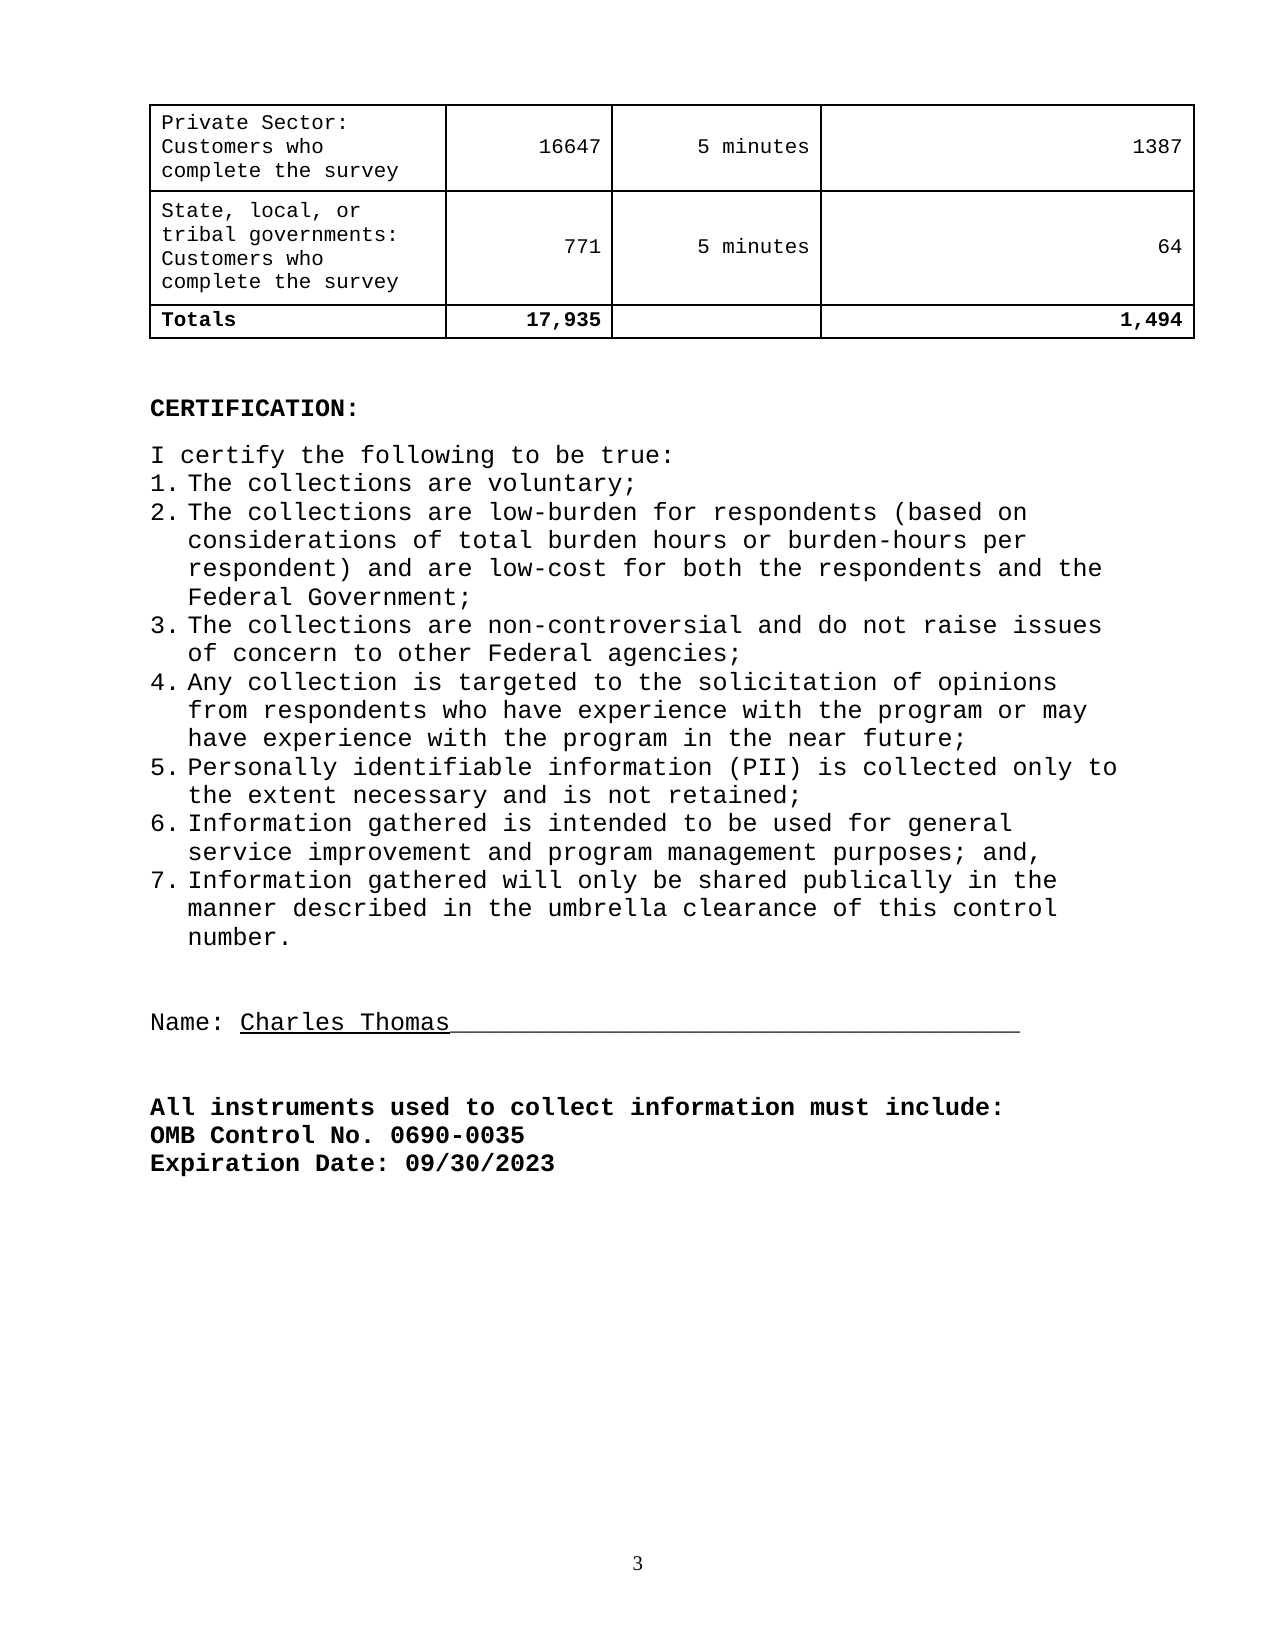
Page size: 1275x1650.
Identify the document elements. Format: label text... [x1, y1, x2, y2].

table_cell Totals [151, 306, 445, 337]
text CERTIFICATION: [150, 395, 1125, 424]
list Information gathered is intended to be used for general service improvement and program management purposes; and, [150, 811, 1125, 867]
table_cell 771 [447, 192, 611, 304]
table_cell 5 minutes [613, 192, 820, 304]
text I certify the following to be true: [150, 442, 1125, 471]
text All instruments used to collect information must include: [150, 1094, 1125, 1122]
table_cell 1387 [822, 106, 1193, 190]
table_cell 17,935 [447, 306, 611, 337]
table_cell 5 minutes [613, 106, 820, 190]
table_cell State, local, or tribal governments: Customers who complete the survey [151, 192, 445, 304]
list Personally identifiable information (PII) is collected only to the extent necessary and is not retained; [150, 754, 1125, 811]
list Any collection is targeted to the solicitation of opinions from respondents who have experience with the program or may have experience with the program in the near future; [150, 669, 1125, 754]
table_cell 16647 [447, 106, 611, 190]
list The collections are voluntary; [150, 471, 1125, 499]
table_cell 1,494 [822, 306, 1193, 337]
list The collections are non-controversial and do not raise issues of concern to other Federal agencies; [150, 612, 1125, 669]
text Expiration Date: 09/30/2023 [150, 1151, 1125, 1179]
table_cell [613, 306, 820, 337]
text Name: Charles Thomas______________________________________ [150, 1009, 1125, 1037]
table_cell 64 [822, 192, 1193, 304]
list Information gathered will only be shared publically in the manner described in the umbrella clearance of this control number. [150, 867, 1125, 952]
list The collections are low-burden for respondents (based on considerations of total burden hours or burden-hours per respondent) and are low-cost for both the respondents and the Federal Government; [150, 499, 1125, 612]
table_cell Private Sector: Customers who complete the survey [151, 106, 445, 190]
text OMB Control No. 0690-0035 [150, 1122, 1125, 1151]
